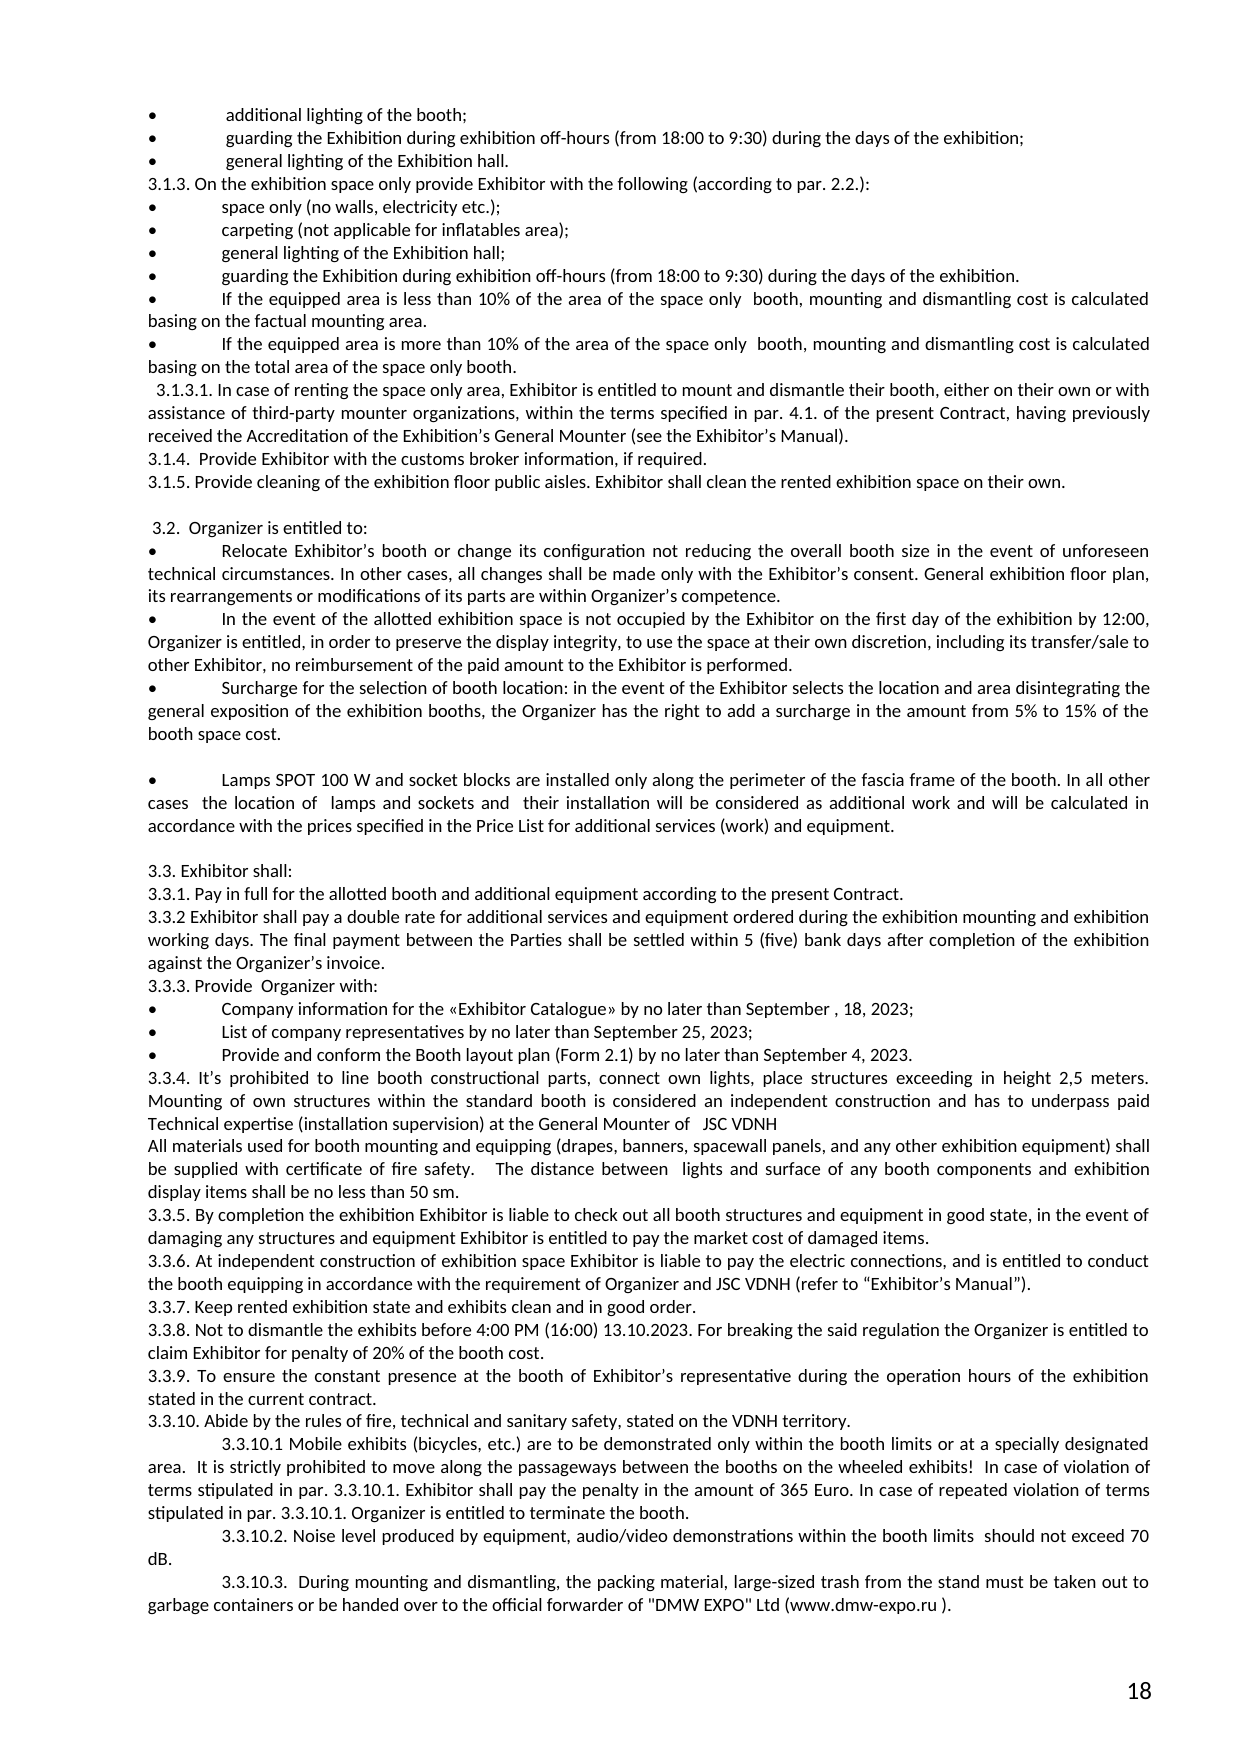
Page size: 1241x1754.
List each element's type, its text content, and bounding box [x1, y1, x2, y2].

text 3.3.10.1 Mobile exhibits (bicycles, etc.) are to be demonstrated only within the booth limits or at a specially designated area. It is strictly prohibited to move along the passageways between the booths on the wheeled exhibits! In case of violation of terms stipulated in par. 3.3.10.1. Exhibitor shall pay the penalty in the amount of 365 Euro. In case of repeated violation of terms stipulated in par. 3.3.10.1. Organizer is entitled to terminate the booth. [148, 1433, 1152, 1524]
text 3.1.5. Provide cleaning of the exhibition floor public aisles. Exhibitor shall clean the rented exhibition space on their own. [148, 470, 1152, 493]
text 3.3.5. By completion the exhibition Exhibitor is liable to check out all booth structures and equipment in good state, in the event of damaging any structures and equipment Exhibitor is entitled to pay the market cost of damaged items. [148, 1203, 1152, 1249]
text • List of company representatives by no later than September 25, 2023; [148, 1020, 1152, 1043]
text 3.3.9. To ensure the constant presence at the booth of Exhibitor’s representative during the operation hours of the exhibition stated in the current contract. [148, 1364, 1152, 1410]
text • Company information for the «Exhibitor Catalogue» by no later than September , 18, 2023; [148, 997, 1152, 1020]
text • space only (no walls, electricity etc.); [148, 195, 1152, 218]
text • Provide and conform the Booth layout plan (Form 2.1) by no later than September 4, 2023. [148, 1043, 1152, 1066]
text 3.3.3. Provide Organizer with: [148, 974, 1152, 997]
text 3.3.7. Keep rented exhibition state and exhibits clean and in good order. [148, 1295, 1152, 1318]
text • additional lighting of the booth; [148, 103, 1152, 126]
text 3.2. Organizer is entitled to: [148, 516, 1152, 539]
text • If the equipped area is more than 10% of the area of the space only booth, mounting and dismantling cost is calculated basing on the total area of the space only booth. [148, 333, 1152, 378]
text • If the equipped area is less than 10% of the area of the space only booth, mounting and dismantling cost is calculated basing on the factual mounting area. [148, 287, 1152, 333]
text • guarding the Exhibition during exhibition off-hours (from 18:00 to 9:30) during the days of the exhibition. [148, 264, 1152, 287]
text 3.3.4. It’s prohibited to line booth constructional parts, connect own lights, place structures exceeding in height 2,5 meters. Мounting of own structures within the standard booth is considered an independent construction and has to underpass paid Technical expertise (installation supervision) at the General Mounter of JSC VDNH [148, 1066, 1152, 1135]
text 3.3.8. Not to dismantle the exhibits before 4:00 PM (16:00) 13.10.2023. For breaking the said regulation the Organizer is entitled to claim Exhibitor for penalty of 20% of the booth cost. [148, 1318, 1152, 1364]
text 3.3.6. At independent construction of exhibition space Exhibitor is liable to pay the electric connections, and is entitled to conduct the booth equipping in accordance with the requirement of Organizer and JSC VDNH (refer to “Exhibitor’s Manual”). [148, 1249, 1152, 1295]
text • Relocate Exhibitor’s booth or change its configuration not reducing the overall booth size in the event of unforeseen technical circumstances. In other cases, all changes shall be made only with the Exhibitor’s consent. General exhibition floor plan, its rearrangements or modifications of its parts are within Organizer’s competence. [148, 539, 1152, 608]
text 3.3.10.2. Noise level produced by equipment, audio/video demonstrations within the booth limits should not exceed 70 dB. [148, 1524, 1152, 1570]
text • general lighting of the Exhibition hall; [148, 241, 1152, 264]
text • guarding the Exhibition during exhibition off-hours (from 18:00 to 9:30) during the days of the exhibition; [148, 126, 1152, 149]
text 3.3. Exhibitor shall: [148, 860, 1152, 883]
text • Surcharge for the selection of booth location: in the event of the Exhibitor selects the location and area disintegrating the general exposition of the exhibition booths, the Organizer has the right to add a surcharge in the amount from 5% to 15% of the booth space cost. [148, 676, 1152, 745]
text 3.1.3. On the exhibition space only provide Exhibitor with the following (according to par. 2.2.): [148, 172, 1152, 195]
text 3.1.4. Provide Exhibitor with the customs broker information, if required. [148, 447, 1152, 470]
text 3.3.2 Exhibitor shall pay a double rate for additional services and equipment ordered during the exhibition mounting and exhibition working days. The final payment between the Parties shall be settled within 5 (five) bank days after completion of the exhibition against the Organizer’s invoice. [148, 906, 1152, 974]
text All materials used for booth mounting and equipping (drapes, banners, spacewall panels, and any other exhibition equipment) shall be supplied with certificate of fire safety. The distance between lights and surface of any booth components and exhibition display items shall be no less than 50 sm. [148, 1135, 1152, 1203]
text • carpeting (not applicable for inflatables area); [148, 218, 1152, 241]
text 3.3.10. Abide by the rules of fire, technical and sanitary safety, stated on the VDNH territory. [148, 1410, 1152, 1433]
text 3.3.10.3. During mounting and dismantling, the packing material, large-sized trash from the stand must be taken out to garbage containers or be handed over to the official forwarder of "DMW EXPO" Ltd (www.dmw-expo.ru ). [148, 1570, 1152, 1616]
text • In the event of the allotted exhibition space is not occupied by the Exhibitor on the first day of the exhibition by 12:00, Organizer is entitled, in order to preserve the display integrity, to use the space at their own discretion, including its transfer/sale to other Exhibitor, no reimbursement of the paid amount to the Exhibitor is performed. [148, 608, 1152, 676]
text 3.3.1. Pay in full for the allotted booth and additional equipment according to the present Contract. [148, 883, 1152, 906]
text • Lamps SPOT 100 W and socket blocks are installed only along the perimeter of the fascia frame of the booth. In all other cases the location of lamps and sockets and their installation will be considered as additional work and will be calculated in accordance with the prices specified in the Price List for additional services (work) and equipment. [148, 768, 1152, 837]
text 3.1.3.1. In case of renting the space only area, Exhibitor is entitled to mount and dismantle their booth, either on their own or with assistance of third-party mounter organizations, within the terms specified in par. 4.1. of the present Contract, having previously received the Accreditation of the Exhibition’s General Mounter (see the Exhibitor’s Manual). [148, 378, 1152, 447]
text • general lighting of the Exhibition hall. [148, 149, 1152, 172]
